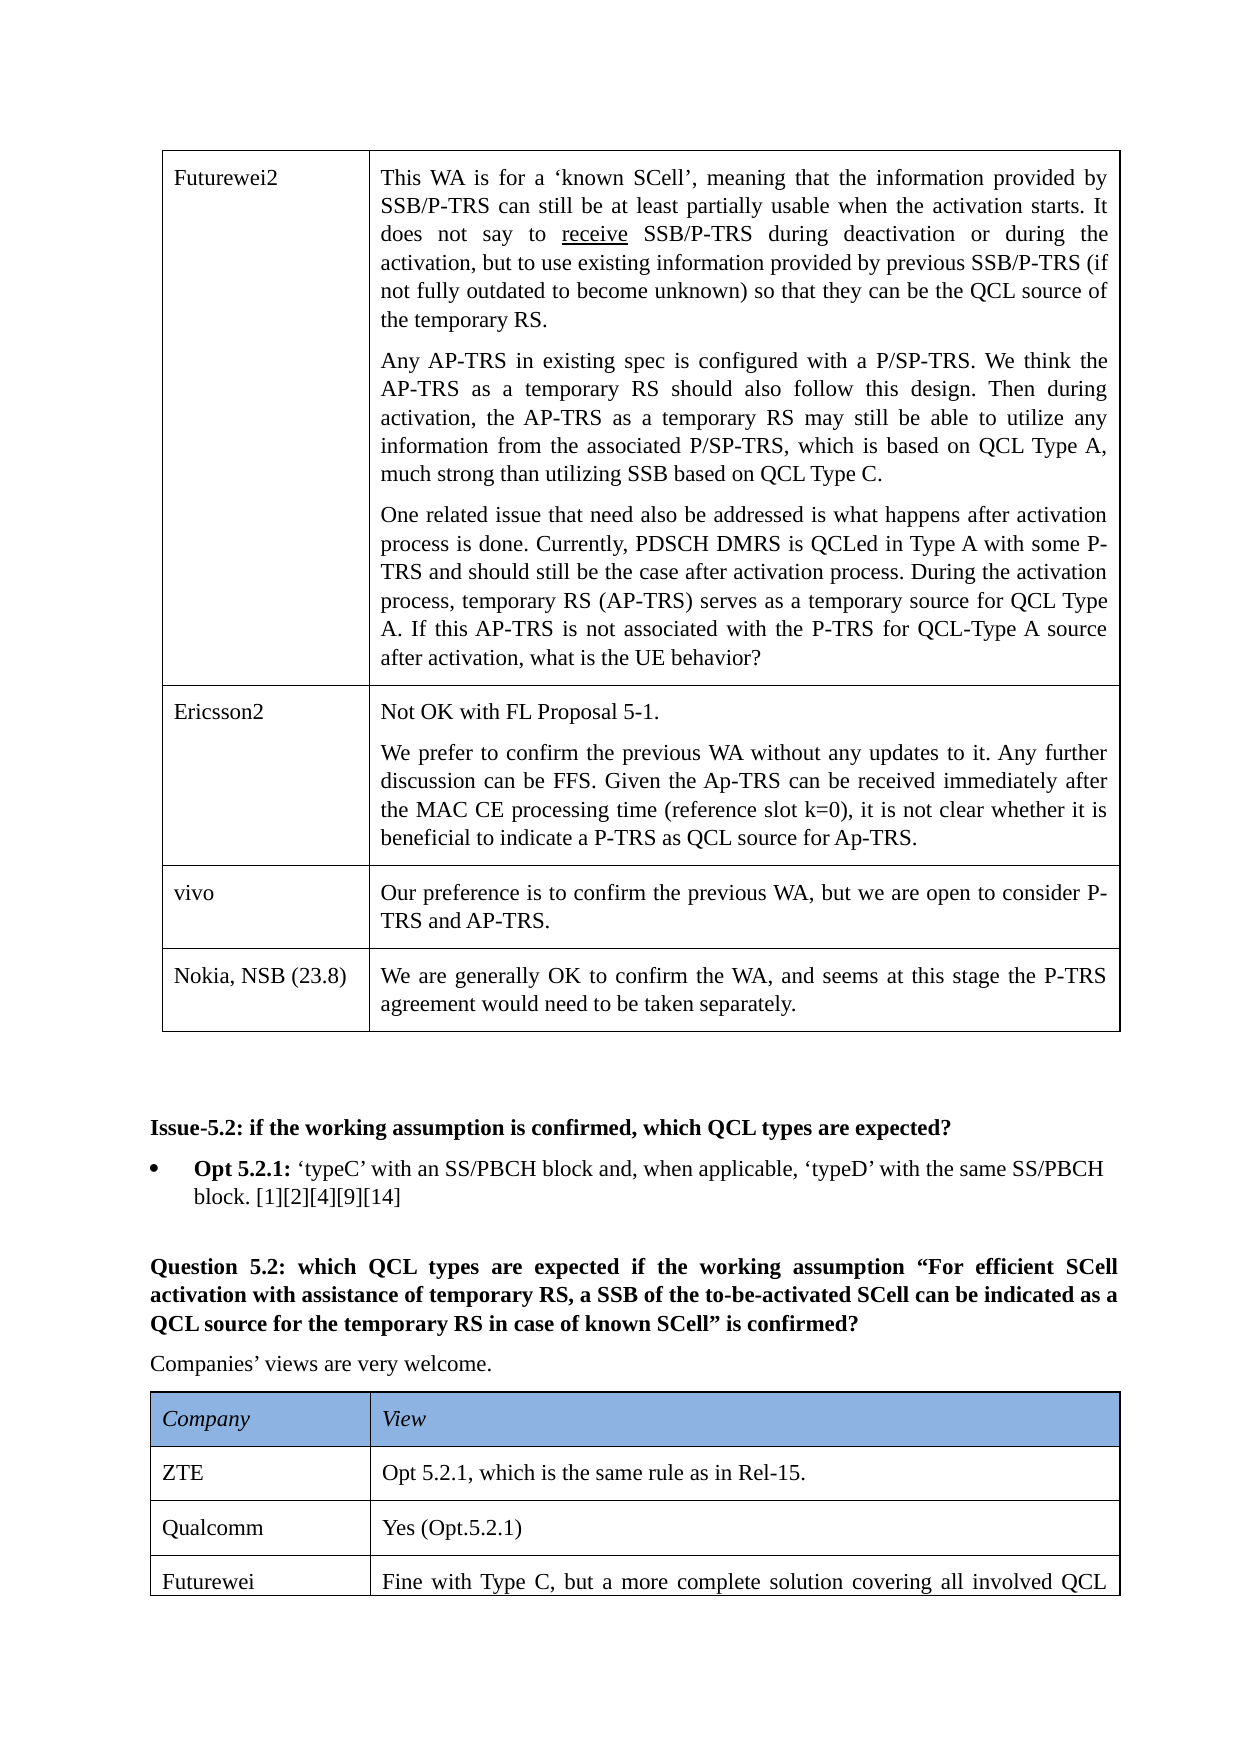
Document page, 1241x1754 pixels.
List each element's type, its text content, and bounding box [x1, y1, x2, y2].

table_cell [371, 1556, 1119, 1595]
table_cell This WA is for a ‘known SCell’, meaning that the information provided by SSB/P-TRS can still be at least partially usable when the activation starts. It does not say to receive SSB/P-TRS during deactivation or during the activation, but to use existing information provided by previous SSB/P-TRS (if not fully outdated to become unknown) so that they can be the QCL source of the temporary RS. Any AP-TRS in existing spec is configured with a P/SP-TRS. We think the AP-TRS as a temporary RS should also follow this design. Then during activation, the AP-TRS as a temporary RS may still be able to utilize any information from the associated P/SP-TRS, which is based on QCL Type A, much strong than utilizing SSB based on QCL Type C. One related issue that need also be addressed is what happens after activation process is done. Currently, PDSCH DMRS is QCLed in Type A with some P-TRS and should still be the case after activation process. During the activation process, temporary RS (AP-TRS) serves as a temporary source for QCL Type A. If this AP-TRS is not associated with the P-TRS for QCL-Type A source after activation, what is the UE behavior? [370, 151, 1119, 684]
table_cell Qualcomm [151, 1501, 370, 1555]
table_cell Futurewei2 [163, 151, 369, 684]
table_cell Ericsson2 [163, 686, 369, 865]
table_cell Our preference is to confirm the previous WA, but we are open to consider P-TRS and AP-TRS. [370, 866, 1119, 948]
text Issue-5.2: if the working assumption is confirmed, which QCL types are expected? [150, 1114, 1120, 1140]
text Question 5.2: which QCL types are expected if the working assumption “For efficient SCell activation with assistance of temporary RS, a SSB of the to-be-activated SCell can be indicated as a QCL source for the temporary RS in case of known SCell” is confirmed? [150, 1253, 1120, 1336]
table_cell Nokia, NSB (23.8) [163, 949, 369, 1031]
list Opt 5.2.1: ‘typeC’ with an SS/PBCH block and, when applicable, ‘typeD’ with the same SS/PBCH block. [1][2][4][9][14] [150, 1155, 1120, 1210]
table_header View [371, 1393, 1119, 1446]
table_cell vivo [163, 866, 369, 948]
table_cell ZTE [151, 1447, 370, 1500]
text Companies’ views are very welcome. [150, 1351, 1120, 1377]
table_cell Not OK with FL Proposal 5-1. We prefer to confirm the previous WA without any updates to it. Any further discussion can be FFS. Given the Ap-TRS can be received immediately after the MAC CE processing time (reference slot k=0), it is not clear whether it is beneficial to indicate a P-TRS as QCL source for Ap-TRS. [370, 686, 1119, 865]
table_cell Futurewei [151, 1556, 370, 1595]
table_header Company [151, 1393, 370, 1446]
table_cell We are generally OK to confirm the WA, and seems at this stage the P-TRS agreement would need to be taken separately. [370, 949, 1119, 1031]
table_cell Yes (Opt.5.2.1) [371, 1501, 1119, 1555]
table_cell Opt 5.2.1, which is the same rule as in Rel-15. [371, 1447, 1119, 1500]
